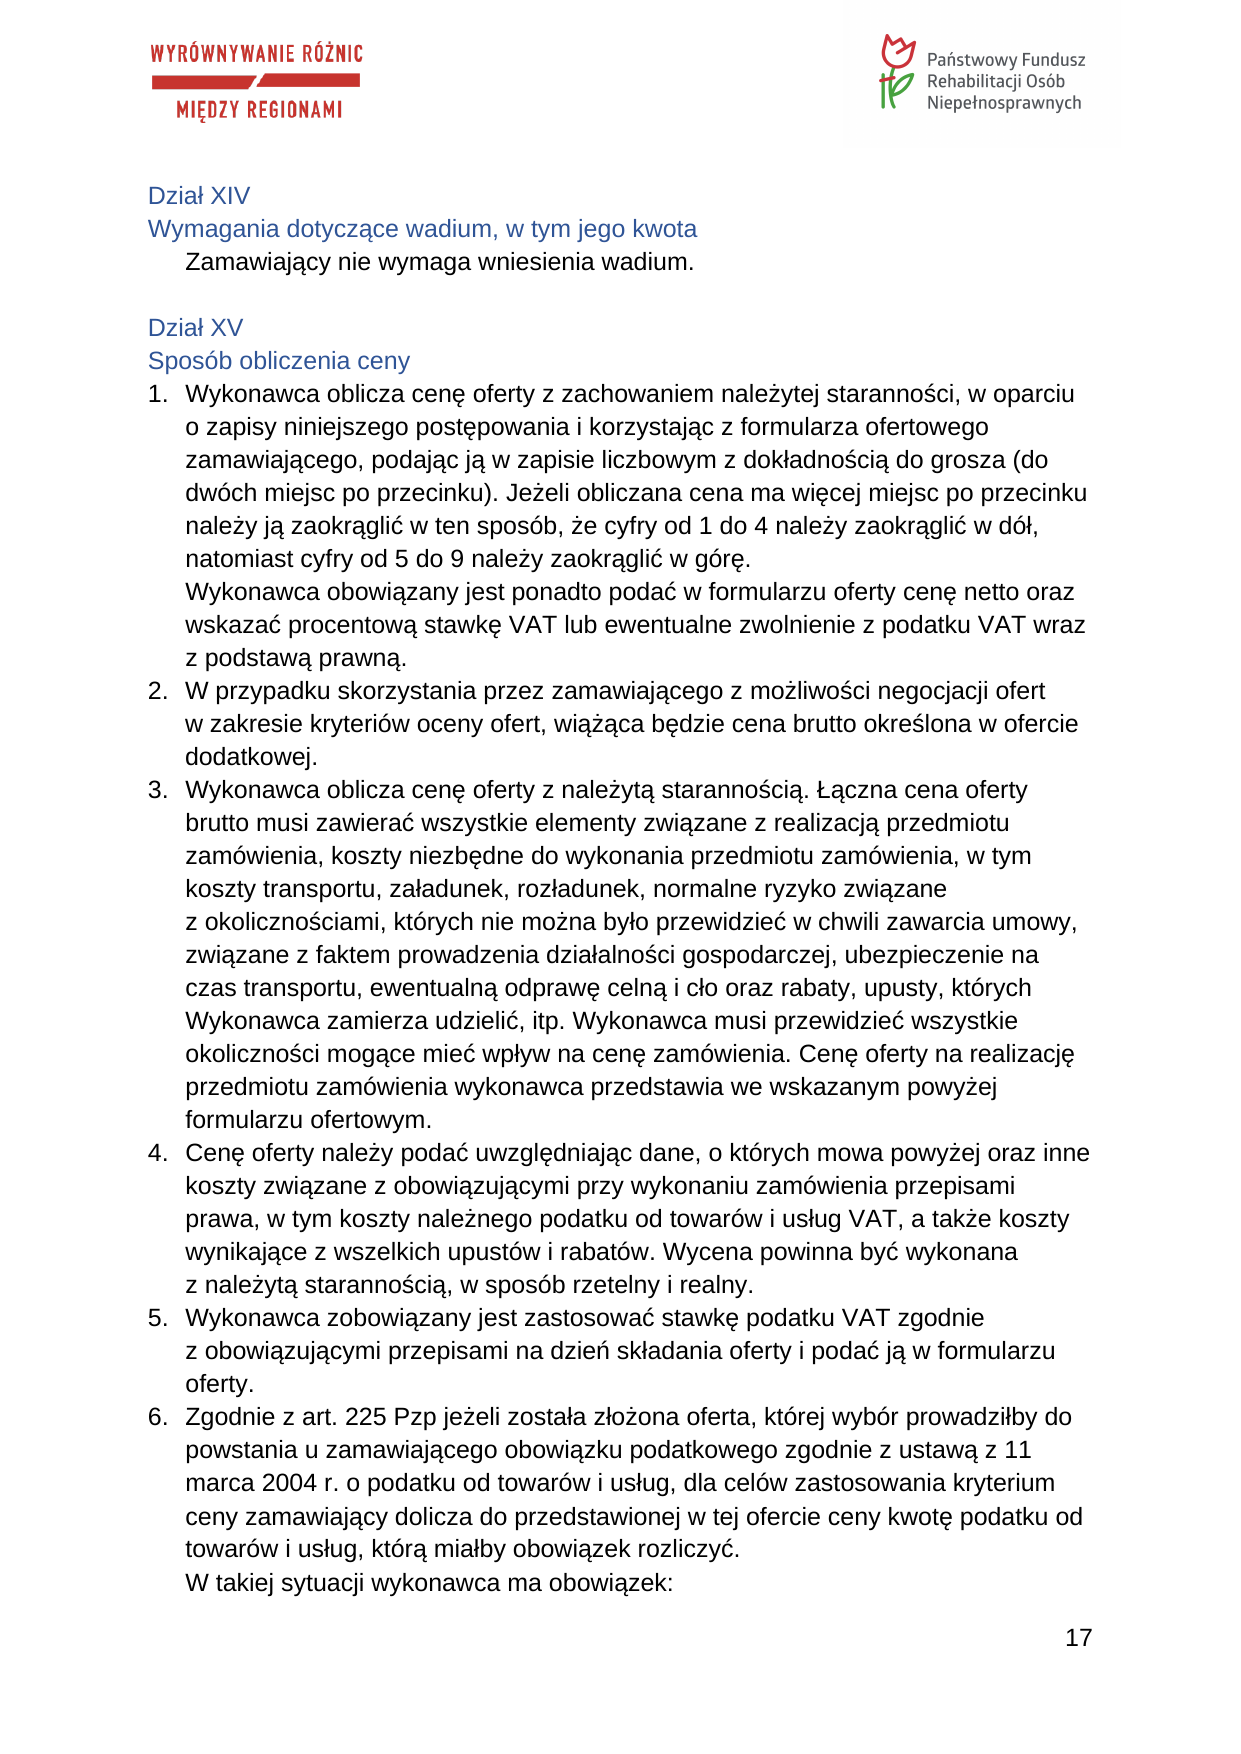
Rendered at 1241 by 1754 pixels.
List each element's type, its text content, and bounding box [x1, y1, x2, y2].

list Zgodnie z art. 225 Pzp jeżeli została złożona oferta, której wybór prowadziłby do powstania u zamawiającego obowiązku podatkowego zgodnie z ustawą z 11 marca 2004 r. o podatku od towarów i usług, dla celów zastosowania kryterium ceny zamawiający dolicza do przedstawionej w tej ofercie ceny kwotę podatku od towarów i usług, którą miałby obowiązek rozliczyć. W takiej sytuacji wykonawca ma obowiązek: [148, 1402, 1093, 1596]
picture [147, 37, 367, 122]
subtitle Dział XIV [148, 181, 1093, 209]
list W przypadku skorzystania przez zamawiającego z możliwości negocjacji ofert w zakresie kryteriów oceny ofert, wiążąca będzie cena brutto określona w ofercie dodatkowej. [148, 676, 1093, 771]
list Zamawiający nie wymaga wniesienia wadium. [185, 247, 1093, 275]
subtitle Sposób obliczenia ceny [148, 346, 1093, 374]
list Cenę oferty należy podać uwzględniając dane, o których mowa powyżej oraz inne koszty związane z obowiązującymi przy wykonaniu zamówienia przepisami prawa, w tym koszty należnego podatku od towarów i usług VAT, a także koszty wynikające z wszelkich upustów i rabatów. Wycena powinna być wykonana z należytą starannością, w sposób rzetelny i realny. [148, 1138, 1093, 1299]
subtitle Wymagania dotyczące wadium, w tym jego kwota [148, 214, 1093, 242]
list Wykonawca oblicza cenę oferty z zachowaniem należytej staranności, w oparciu o zapisy niniejszego postępowania i korzystając z formularza ofertowego zamawiającego, podając ją w zapisie liczbowym z dokładnością do grosza (do dwóch miejsc po przecinku). Jeżeli obliczana cena ma więcej miejsc po przecinku należy ją zaokrąglić w ten sposób, że cyfry od 1 do 4 należy zaokrąglić w dół, natomiast cyfry od 5 do 9 należy zaokrąglić w górę. [148, 379, 1093, 573]
list Wykonawca obowiązany jest ponadto podać w formularzu oferty cenę netto oraz wskazać procentową stawkę VAT lub ewentualne zwolnienie z podatku VAT wraz z podstawą prawną. [185, 577, 1093, 672]
list Wykonawca zobowiązany jest zastosować stawkę podatku VAT zgodnie z obowiązującymi przepisami na dzień składania oferty i podać ją w formularzu oferty. [148, 1303, 1093, 1398]
list czas transportu, ewentualną odprawę celną i cło oraz rabaty, upusty, których Wykonawca zamierza udzielić, itp. Wykonawca musi przewidzieć wszystkie okoliczności mogące mieć wpływ na cenę zamówienia. Cenę oferty na realizację przedmiotu zamówienia wykonawca przedstawia we wskazanym powyżej formularzu ofertowym. [185, 973, 1093, 1134]
subtitle Dział XV [148, 313, 1093, 341]
list Wykonawca oblicza cenę oferty z należytą starannością. Łączna cena oferty brutto musi zawierać wszystkie elementy związane z realizacją przedmiotu zamówienia, koszty niezbędne do wykonania przedmiotu zamówienia, w tym koszty transportu, załadunek, rozładunek, normalne ryzyko związane z okolicznościami, których nie można było przewidzieć w chwili zawarcia umowy, związane z faktem prowadzenia działalności gospodarczej, ubezpieczenie na [148, 775, 1093, 969]
picture [842, 0, 1122, 148]
